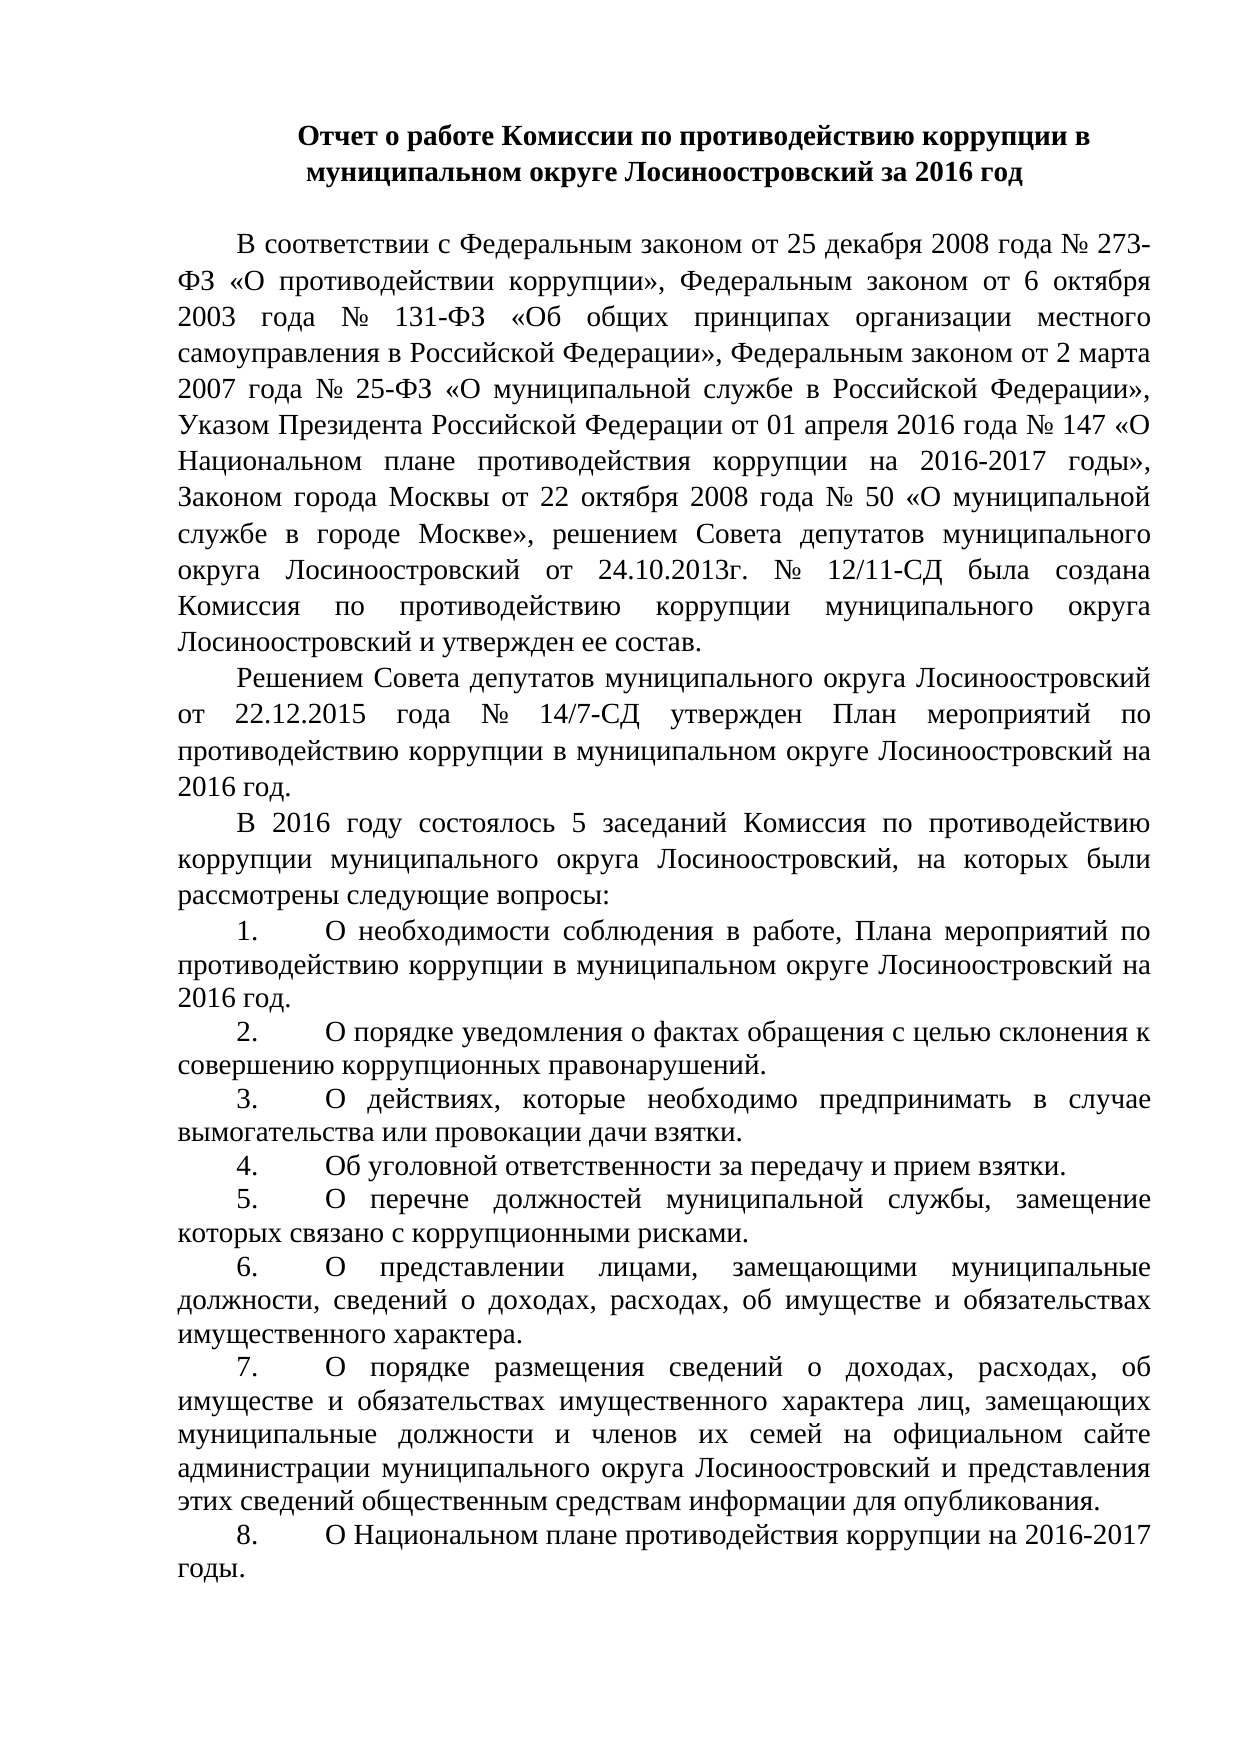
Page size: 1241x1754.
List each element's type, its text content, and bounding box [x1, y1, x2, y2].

list О действиях, которые необходимо предпринимать в случае вымогательства или провокации дачи взятки. [177, 1081, 1152, 1148]
list О представлении лицами, замещающими муниципальные должности, сведений о доходах, расходах, об имуществе и обязательствах имущественного характера. [177, 1249, 1152, 1349]
text В 2016 году состоялось 5 заседаний Комиссия по противодействию коррупции муниципального округа Лосиноостровский, на которых были рассмотрены следующие вопросы: [177, 805, 1152, 911]
list О Национальном плане противодействия коррупции на 2016-2017 годы. [177, 1517, 1152, 1584]
text В соответствии с Федеральным законом от 25 декабря 2008 года № 273-ФЗ «О противодействии коррупции», Федеральным законом от 6 октября 2003 года № 131-ФЗ «Об общих принципах организации местного самоуправления в Российской Федерации», Федеральным законом от 2 марта 2007 года № 25-ФЗ «О муниципальной службе в Российской Федерации», Указом Президента Российской Федерации от 01 апреля 2016 года № 147 «О Национальном плане противодействия коррупции на 2016-2017 годы», Законом города Москвы от 22 октября 2008 года № 50 «О муниципальной службе в городе Москве», решением Совета депутатов муниципального округа Лосиноостровский от 24.10.2013г. № 12/11-СД была создана Комиссия по противодействию коррупции муниципального округа Лосиноостровский и утвержден ее состав. [177, 227, 1152, 658]
list О перечне должностей муниципальной службы, замещение которых связано с коррупционными рисками. [177, 1182, 1152, 1249]
list О порядке размещения сведений о доходах, расходах, об имуществе и обязательствах имущественного характера лиц, замещающих муниципальные должности и членов их семей на официальном сайте администрации муниципального округа Лосиноостровский и представления этих сведений общественным средствам информации для опубликования. [177, 1349, 1152, 1517]
text Решением Совета депутатов муниципального округа Лосиноостровский от 22.12.2015 года № 14/7-СД утвержден План мероприятий по противодействию коррупции в муниципальном округе Лосиноостровский на 2016 год. [177, 660, 1152, 802]
list О порядке уведомления о фактах обращения с целью склонения к совершению коррупционных правонарушений. [177, 1014, 1152, 1081]
list О необходимости соблюдения в работе, Плана мероприятий по противодействию коррупции в муниципальном округе Лосиноостровский на 2016 год. [177, 913, 1152, 1014]
list Об уголовной ответственности за передачу и прием взятки. [177, 1148, 1152, 1182]
text Отчет о работе Комиссии по противодействию коррупции в муниципальном округе Лосиноостровский за 2016 год [177, 118, 1152, 188]
